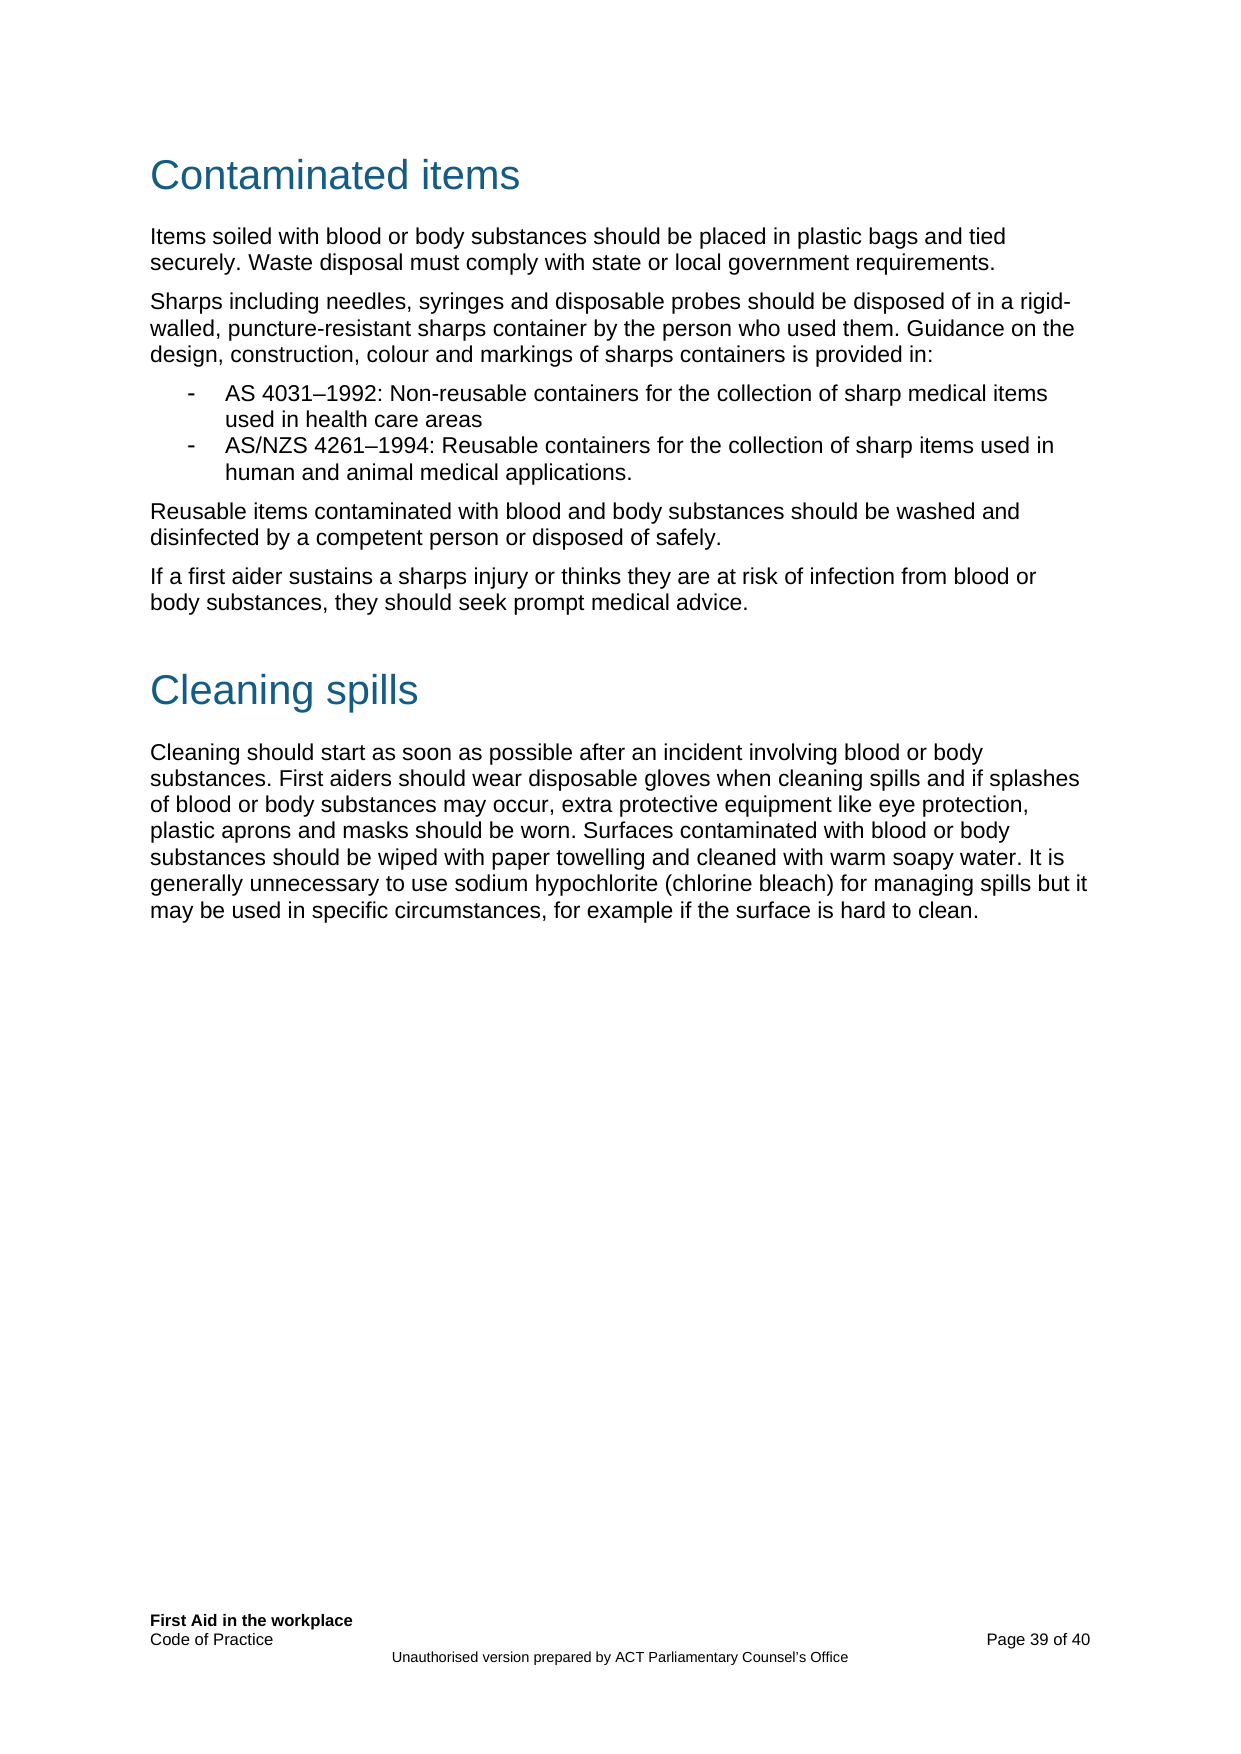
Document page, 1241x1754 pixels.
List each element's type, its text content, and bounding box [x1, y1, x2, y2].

list AS/NZS 4261–1994: Reusable containers for the collection of sharp items used in human and animal medical applications. [187, 432, 1090, 485]
text Reusable items contaminated with blood and body substances should be washed and disinfected by a competent person or disposed of safely. [150, 498, 1090, 550]
subtitle Contaminated items [150, 150, 1090, 198]
text If a first aider sustains a sharps injury or thinks they are at risk of infection from blood or body substances, they should seek prompt medical advice. [150, 563, 1090, 616]
text Cleaning should start as soon as possible after an incident involving blood or body substances. First aiders should wear disposable gloves when cleaning spills and if splashes of blood or body substances may occur, extra protective equipment like eye protection, plastic aprons and masks should be worn. Surfaces contaminated with blood or body substances should be wiped with paper towelling and cleaned with warm soapy water. It is generally unnecessary to use sodium hypochlorite (chlorine bleach) for managing spills but it may be used in specific circumstances, for example if the surface is hard to clean. [150, 738, 1090, 923]
text Sharps including needles, syringes and disposable probes should be disposed of in a rigid-walled, puncture-resistant sharps container by the person who used them. Guidance on the design, construction, colour and markings of sharps containers is provided in: [150, 288, 1090, 367]
subtitle Cleaning spills [150, 666, 1090, 713]
list AS 4031–1992: Non-reusable containers for the collection of sharp medical items used in health care areas [187, 380, 1090, 432]
text Items soiled with blood or body substances should be placed in plastic bags and tied securely. Waste disposal must comply with state or local government requirements. [150, 223, 1090, 276]
